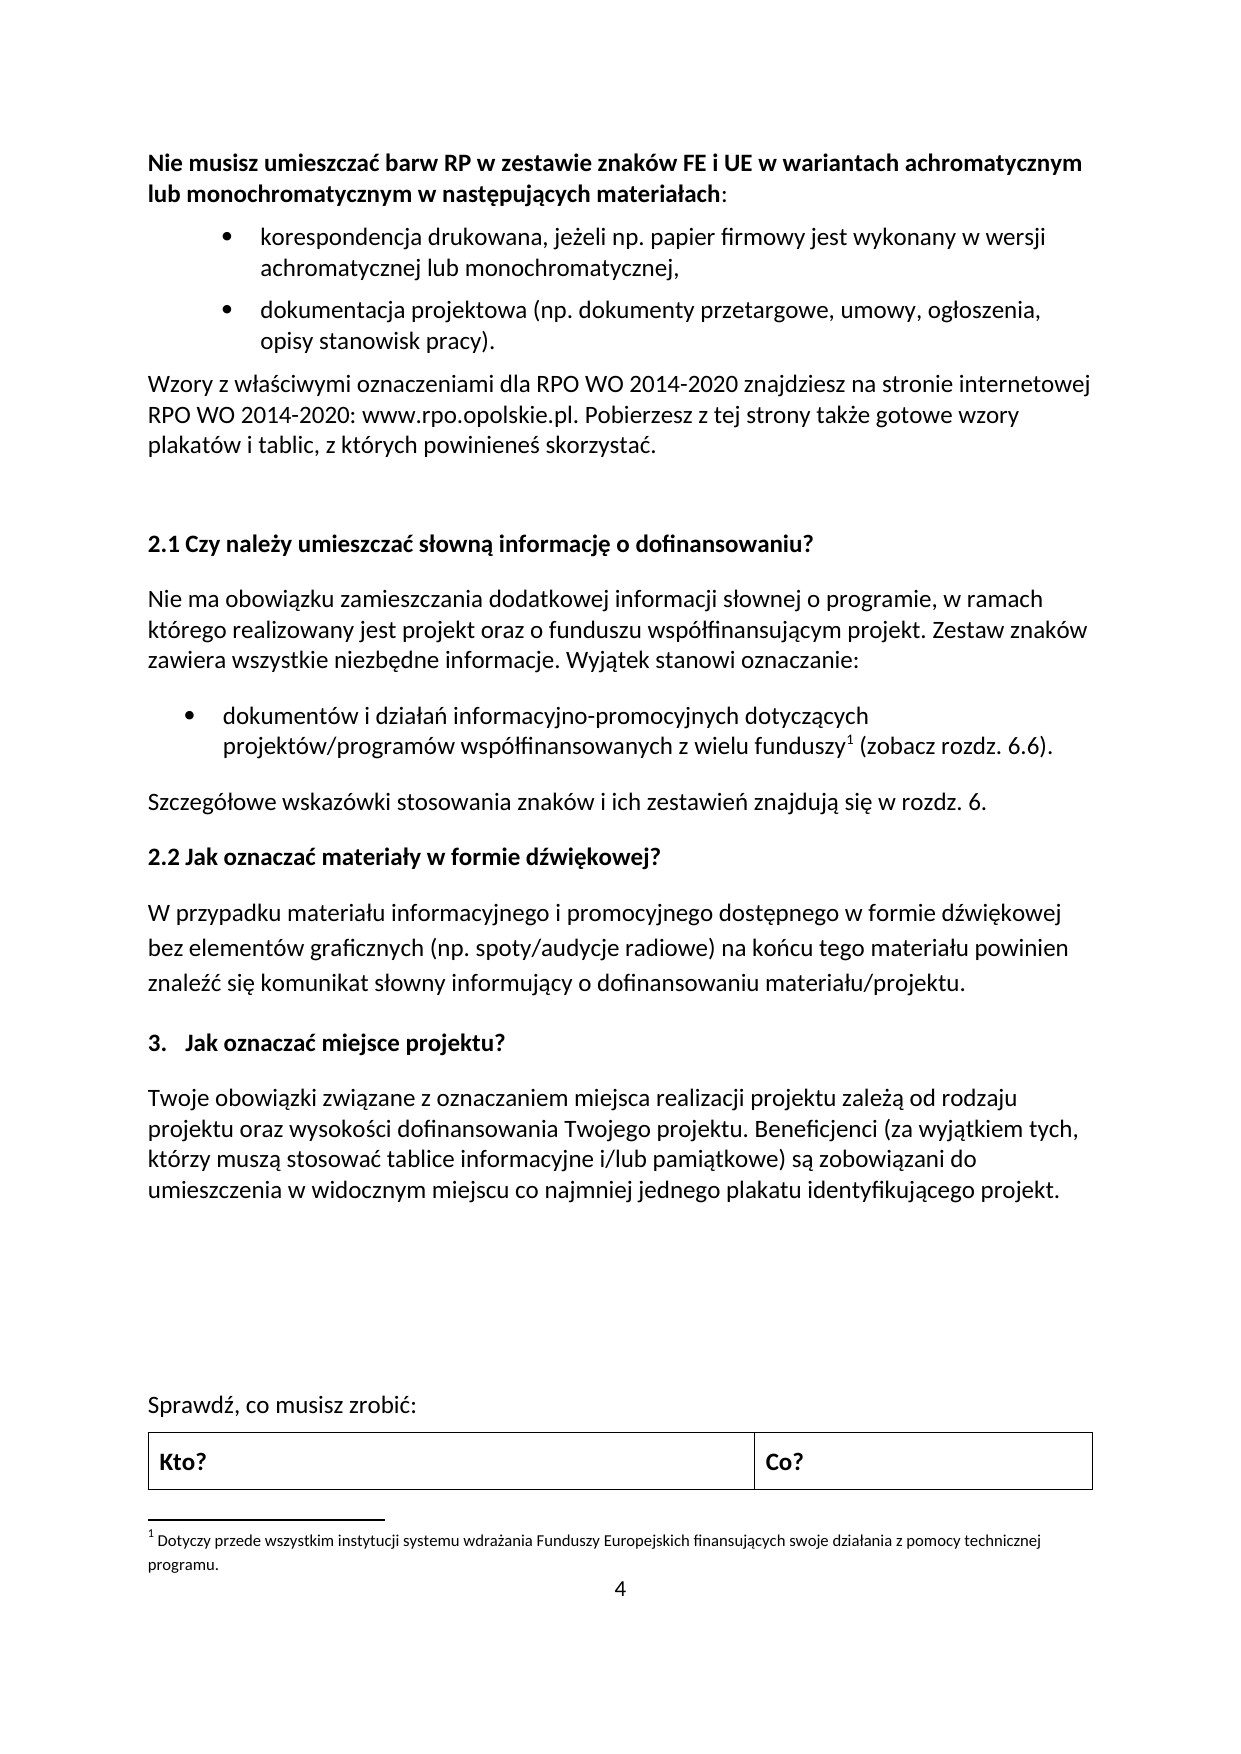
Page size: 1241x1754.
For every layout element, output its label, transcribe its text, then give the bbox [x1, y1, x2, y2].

subtitle Jak oznaczać materiały w formie dźwiękowej? [148, 841, 1093, 872]
list Jak oznaczać miejsce projektu? [148, 1027, 1093, 1057]
subtitle Czy należy umieszczać słowną informację o dofinansowaniu? [148, 528, 1093, 558]
text Twoje obowiązki związane z oznaczaniem miejsca realizacji projektu zależą od rodzaju projektu oraz wysokości dofinansowania Twojego projektu. Beneficjenci (za wyjątkiem tych, którzy muszą stosować tablice informacyjne i/lub pamiątkowe) są zobowiązani do umieszczenia w widocznym miejscu co najmniej jednego plakatu identyfikującego projekt. [148, 1082, 1093, 1204]
table_header Co? [755, 1433, 1092, 1489]
subtitle Nie ma obowiązku zamieszczania dodatkowej informacji słownej o programie, w ramach którego realizowany jest projekt oraz o funduszu współfinansującym projekt. Zestaw znaków zawiera wszystkie niezbędne informacje. Wyjątek stanowi oznaczanie: [148, 583, 1093, 675]
subtitle Szczegółowe wskazówki stosowania znaków i ich zestawień znajdują się w rozdz. 6. [148, 786, 1093, 816]
text Sprawdź, co musisz zrobić: [148, 1389, 1093, 1420]
list korespondencja drukowana, jeżeli np. papier firmowy jest wykonany w wersji achromatycznej lub monochromatycznej, [223, 221, 1093, 282]
list dokumentacja projektowa (np. dokumenty przetargowe, umowy, ogłoszenia, opisy stanowisk pracy). [223, 295, 1093, 356]
table_header Kto? [149, 1433, 754, 1489]
subtitle dokumentów i działań informacyjno-promocyjnych dotyczących projektów/programów współfinansowanych z wielu funduszy (zobacz rozdz. 6.6). [185, 700, 1093, 761]
text Nie musisz umieszczać barw RP w zestawie znaków FE i UE w wariantach achromatycznym lub monochromatycznym w następujących materiałach: [148, 148, 1093, 209]
text W przypadku materiału informacyjnego i promocyjnego dostępnego w formie dźwiękowej bez elementów graficznych (np. spoty/audycje radiowe) na końcu tego materiału powinien znaleźć się komunikat słowny informujący o dofinansowaniu materiału/projektu. [148, 897, 1093, 997]
text Wzory z właściwymi oznaczeniami dla RPO WO 2014-2020 znajdziesz na stronie internetowej RPO WO 2014-2020: www.rpo.opolskie.pl. Pobierzesz z tej strony także gotowe wzory plakatów i tablic, z których powinieneś skorzystać. [148, 368, 1093, 460]
